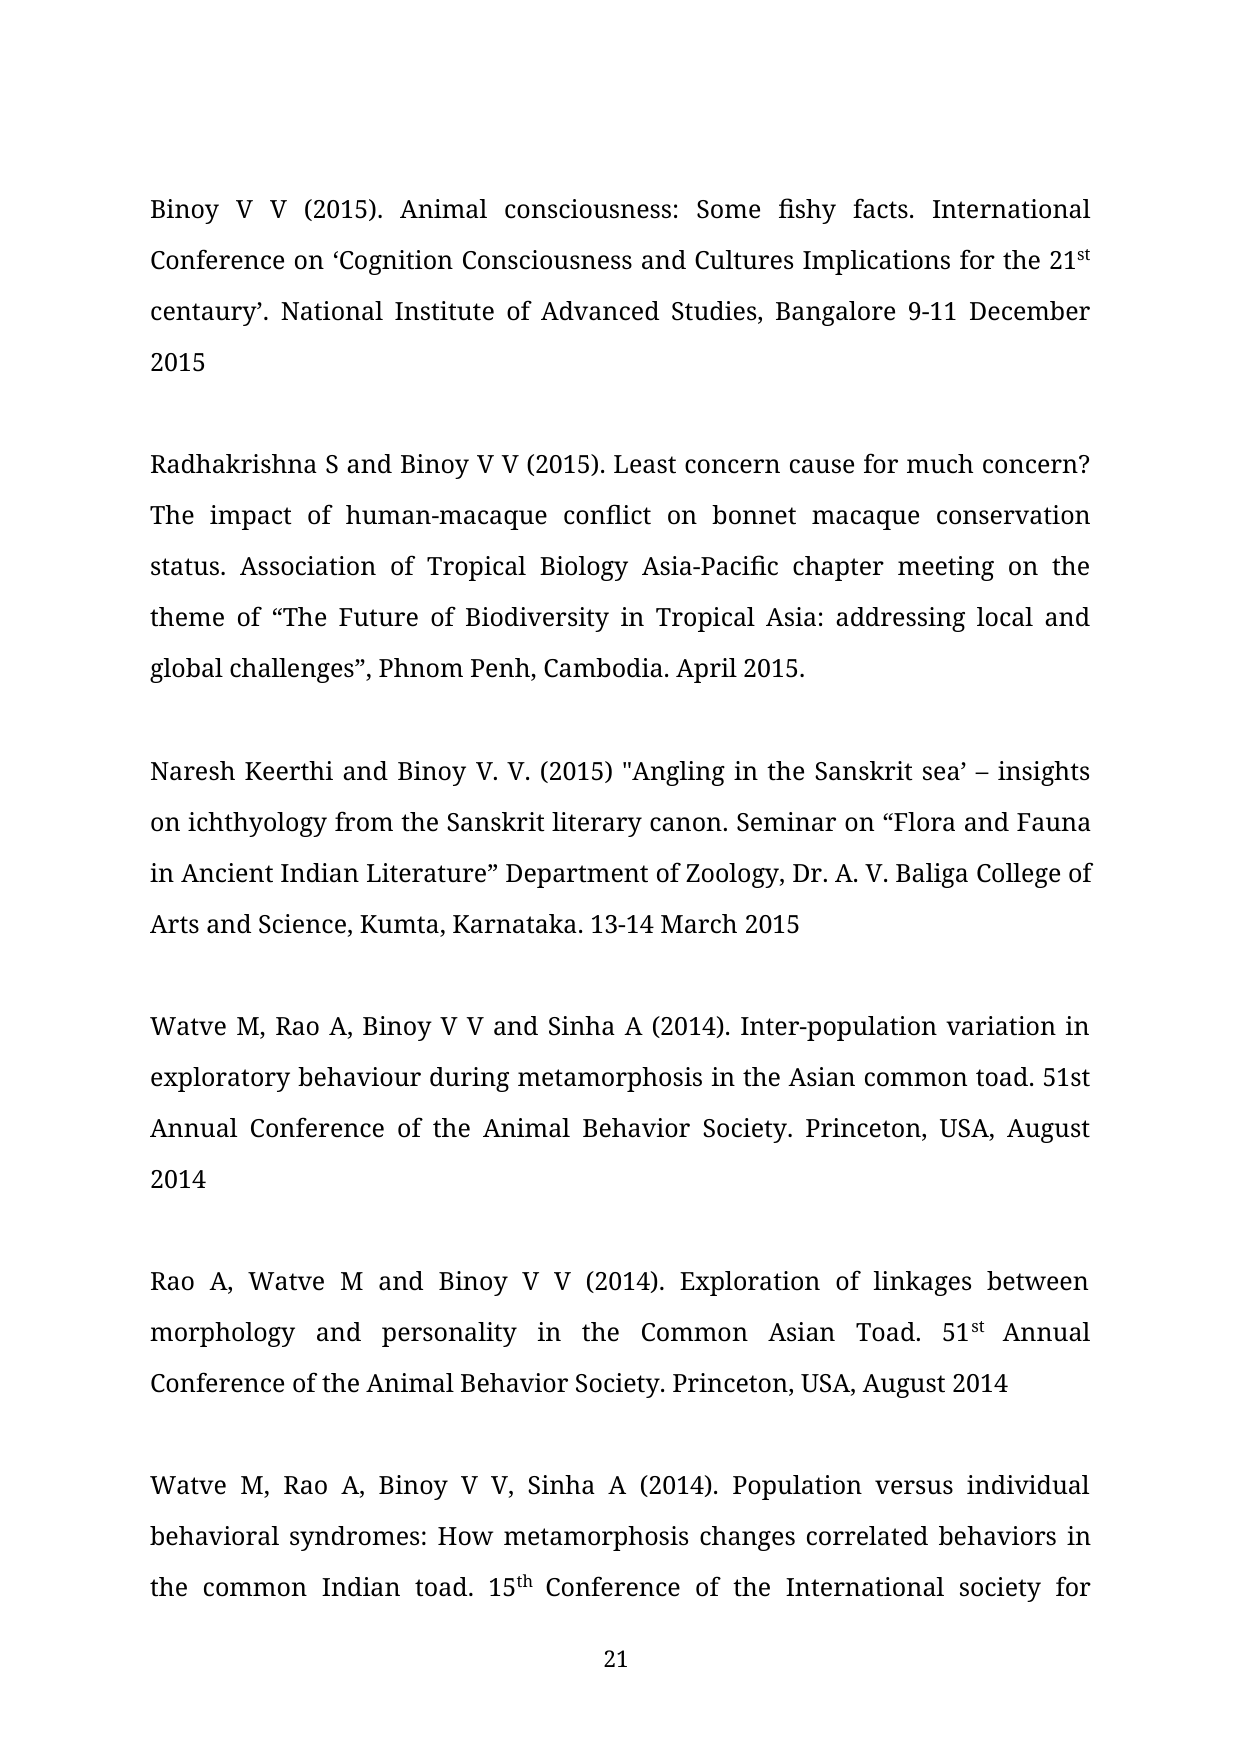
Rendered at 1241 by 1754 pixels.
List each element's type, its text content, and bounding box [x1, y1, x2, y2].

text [150, 1467, 1091, 1604]
text Naresh Keerthi and Binoy V. V. (2015) "Angling in the Sanskrit sea’ – insights on ichthyology from the Sanskrit literary canon. Seminar on “Flora and Fauna in Ancient Indian Literature” Department of Zoology, Dr. A. V. Baliga College of Arts and Science, Kumta, Karnataka. 13-14 March 2015 [150, 753, 1091, 941]
text Binoy V V (2015). Animal consciousness: Some fishy facts. International Conference on ‘Cognition Consciousness and Cultures Implications for the 21st centaury’. National Institute of Advanced Studies, Bangalore 9-11 December 2015 [150, 191, 1091, 378]
text Rao A, Watve M and Binoy V V (2014). Exploration of linkages between morphology and personality in the Common Asian Toad. 51st Annual Conference of the Animal Behavior Society. Princeton, USA, August 2014 [150, 1263, 1090, 1400]
text Watve M, Rao A, Binoy V V and Sinha A (2014). Inter-population variation in exploratory behaviour during metamorphosis in the Asian common toad. 51st Annual Conference of the Animal Behavior Society. Princeton, USA, August 2014 [150, 1009, 1091, 1196]
text Radhakrishna S and Binoy V V (2015). Least concern cause for much concern? The impact of human-macaque conflict on bonnet macaque conservation status. Association of Tropical Biology Asia-Pacific chapter meeting on the theme of “The Future of Biodiversity in Tropical Asia: addressing local and global challenges”, Phnom Penh, Cambodia. April 2015. [150, 447, 1091, 685]
